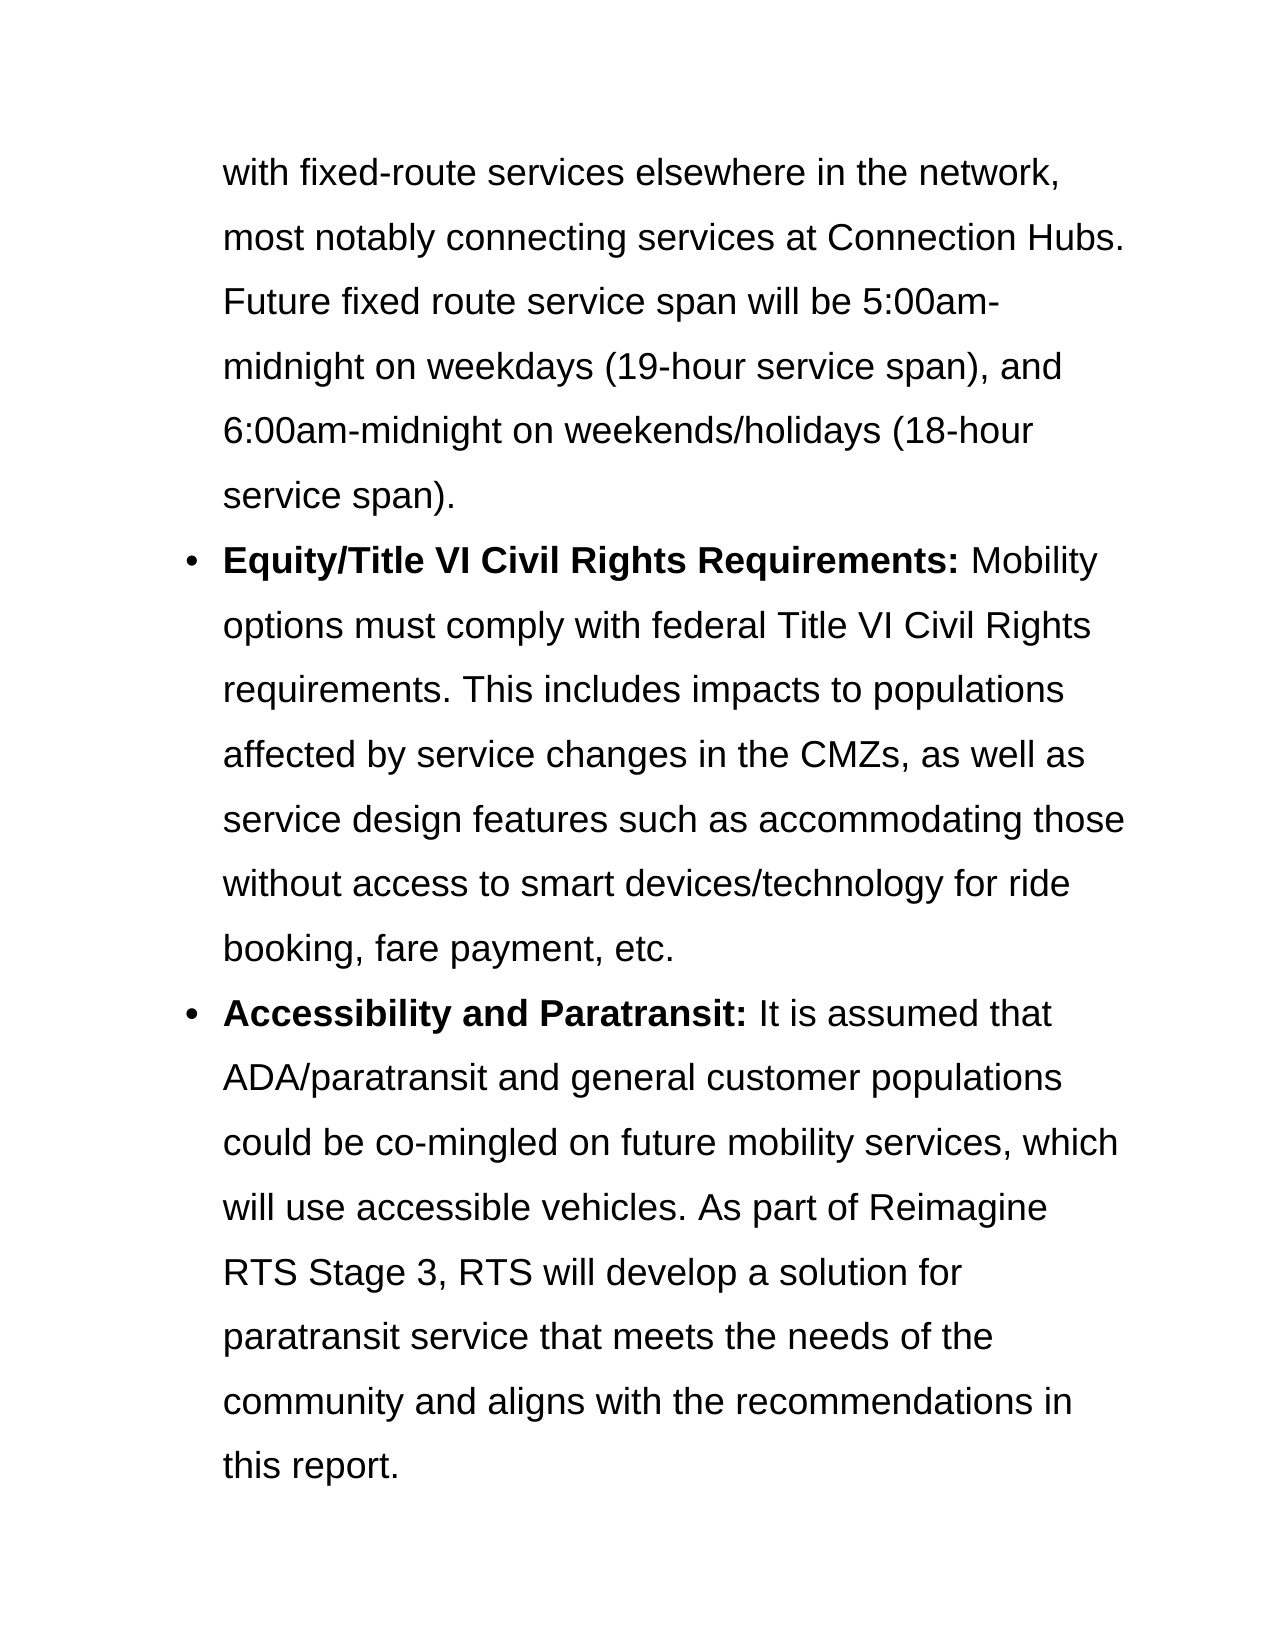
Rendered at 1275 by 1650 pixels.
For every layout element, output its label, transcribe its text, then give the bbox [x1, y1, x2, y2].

text Accessibility and Paratransit: It is assumed that ADA/paratransit and general customer populations could be co-mingled on future mobility services, which will use accessible vehicles. As part of Reimagine RTS Stage 3, RTS will develop a solution for paratransit service that meets the needs of the community and aligns with the recommendations in this report. [185, 991, 1127, 1487]
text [185, 150, 1127, 517]
text Equity/Title VI Civil Rights Requirements: Mobility options must comply with federal Title VI Civil Rights requirements. This includes impacts to populations affected by service changes in the CMZs, as well as service design features such as accommodating those without access to smart devices/technology for ride booking, fare payment, etc. [185, 538, 1127, 969]
